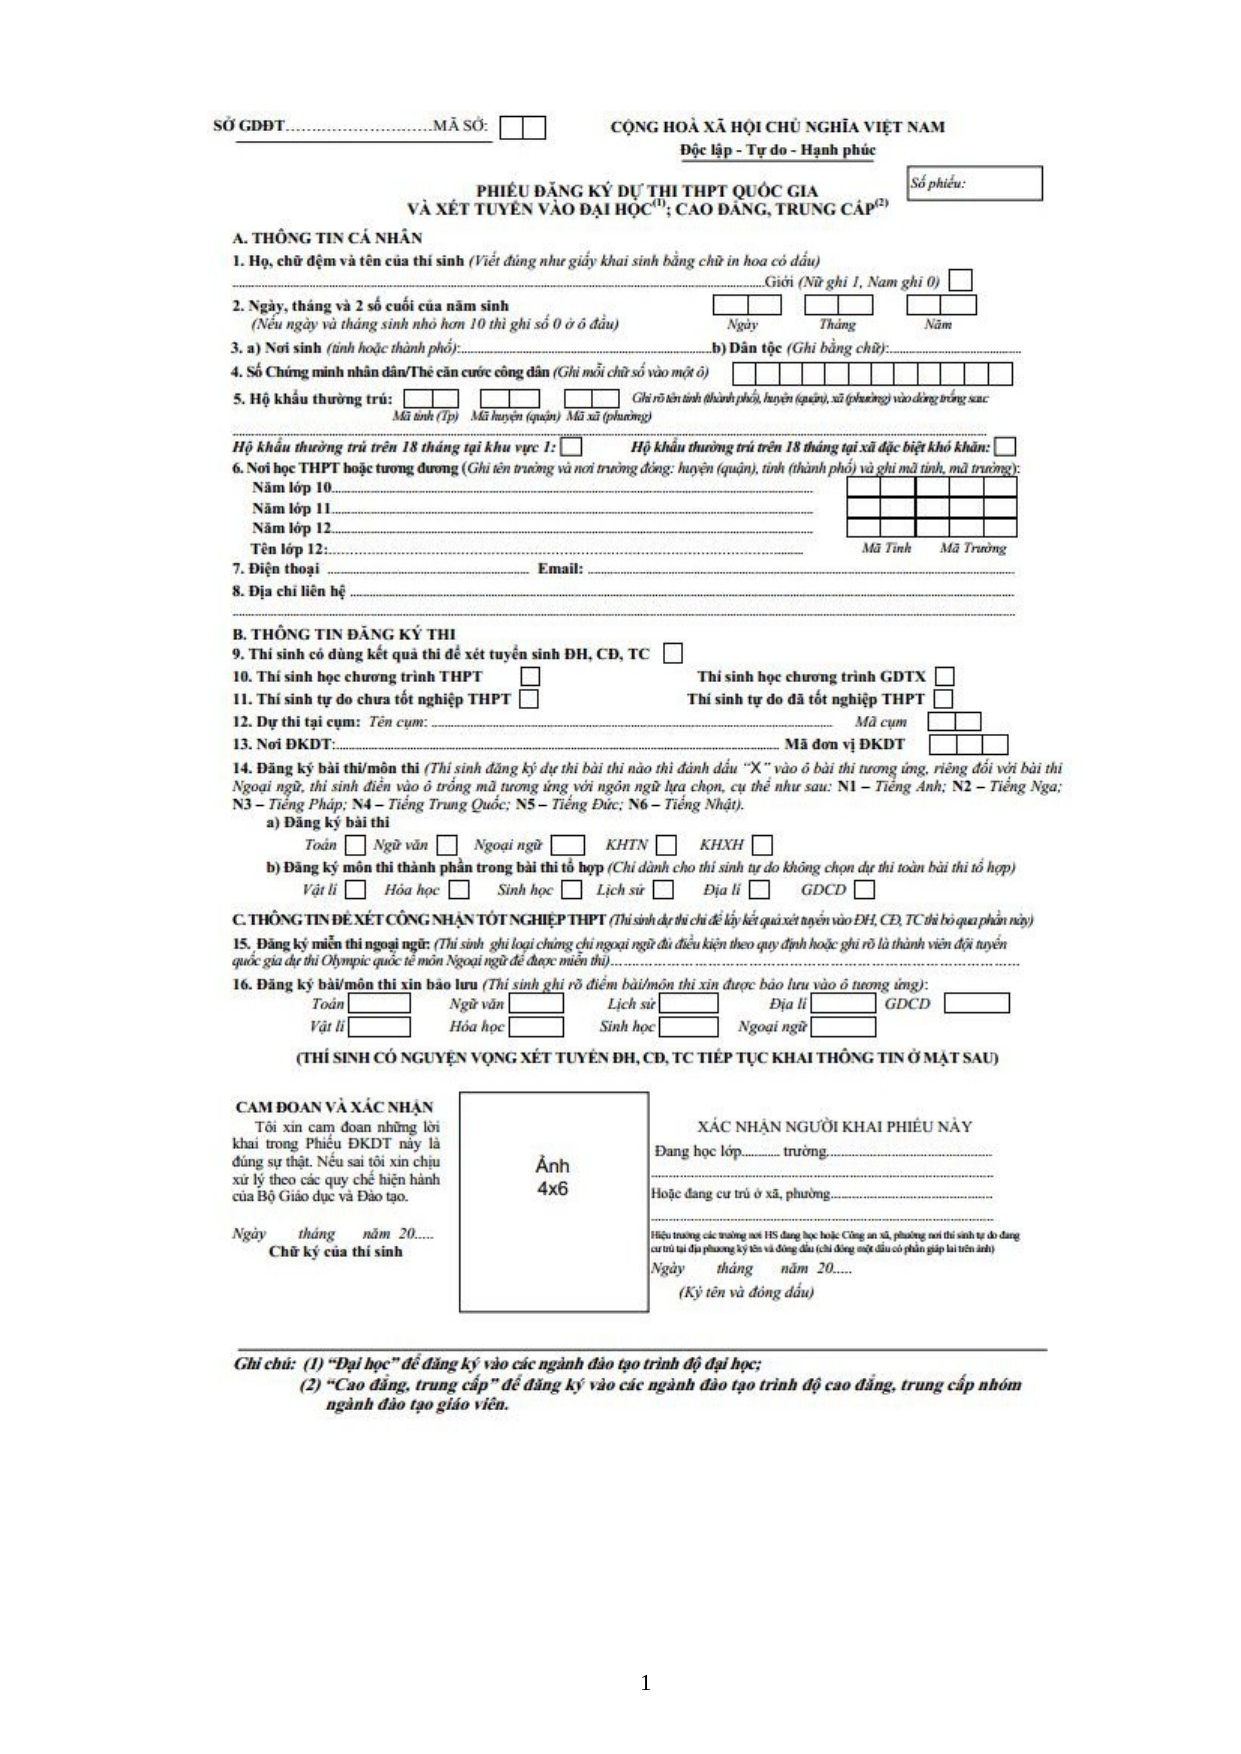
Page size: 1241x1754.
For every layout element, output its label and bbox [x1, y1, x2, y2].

picture [207, 110, 1084, 1434]
